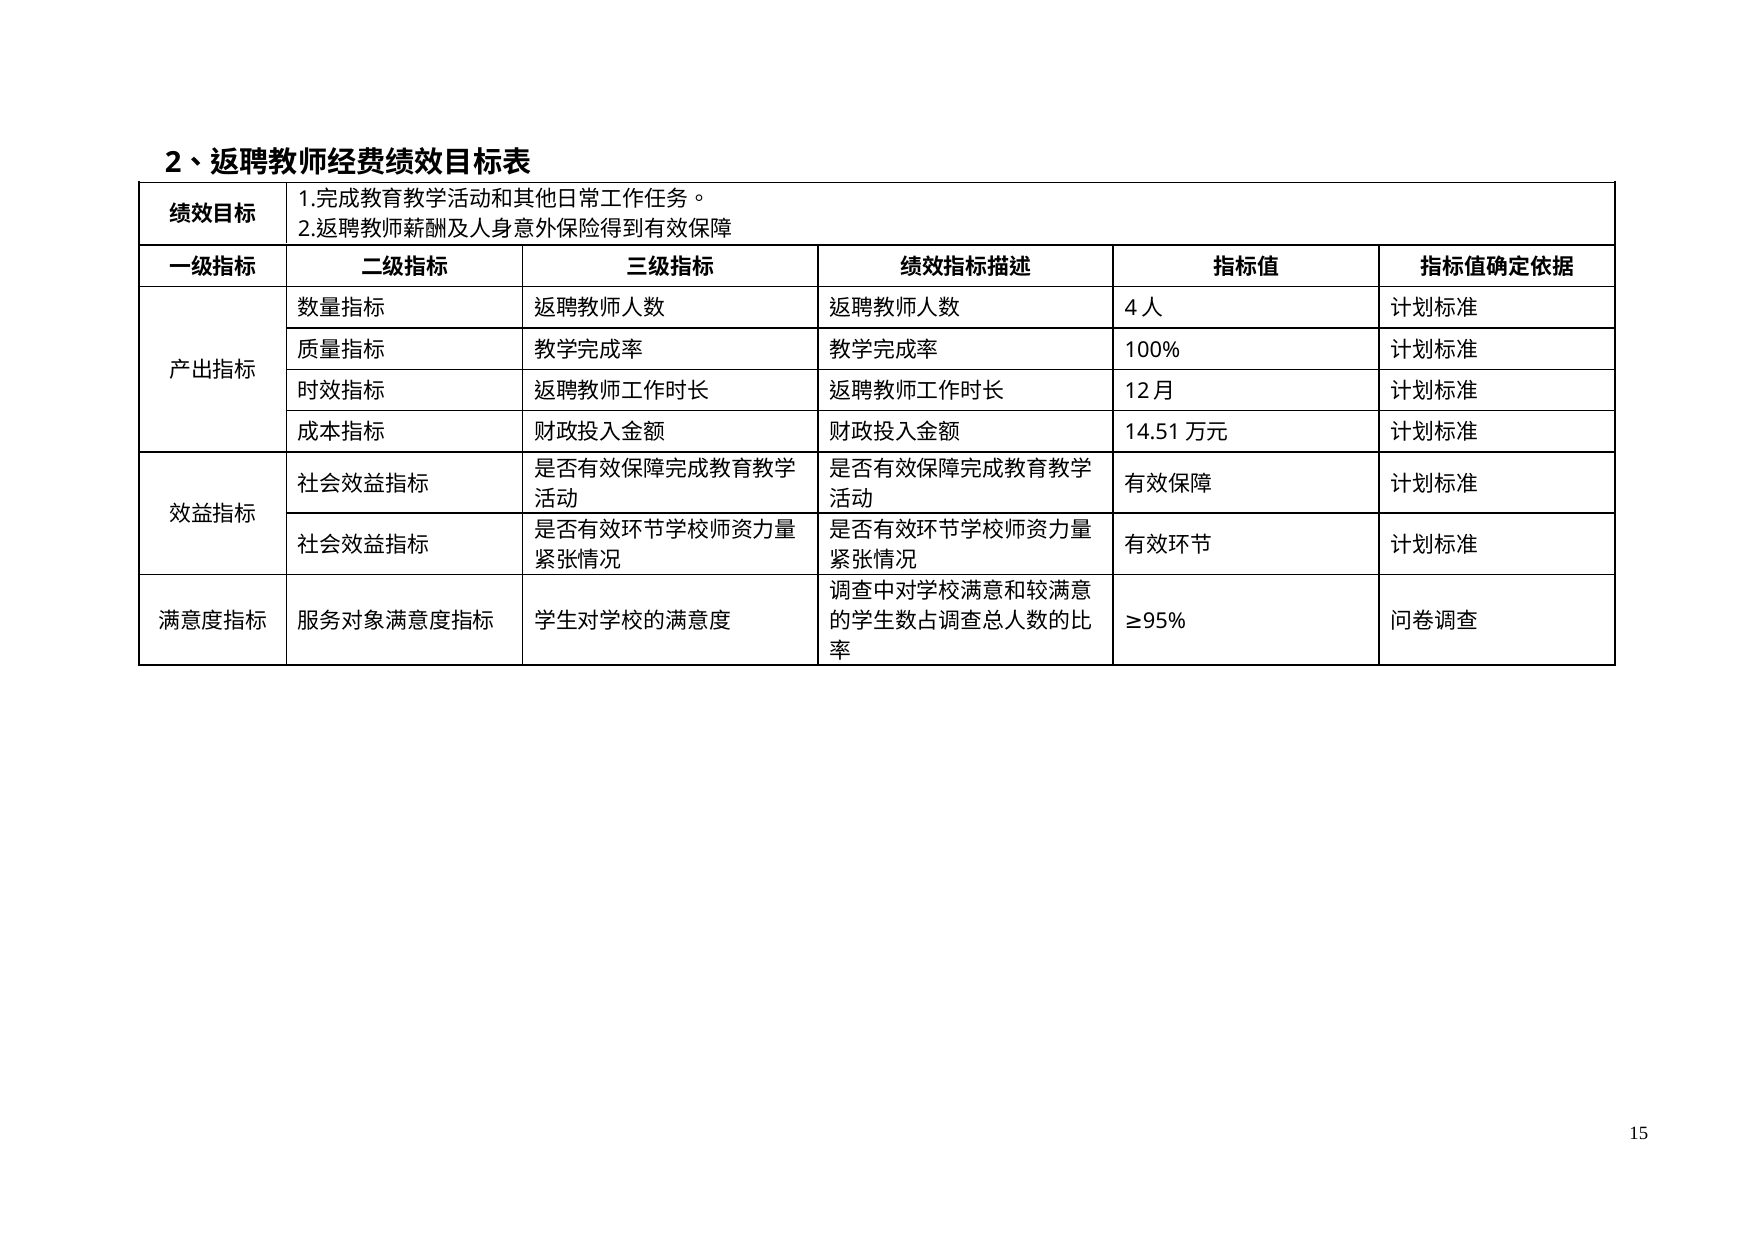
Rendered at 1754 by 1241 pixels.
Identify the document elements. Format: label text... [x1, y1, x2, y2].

table_cell 教学完成率 [819, 329, 1112, 368]
table_header 一级指标 [140, 246, 286, 286]
table_cell 社会效益指标 [287, 453, 522, 512]
table_cell 计划标准 [1380, 514, 1614, 573]
table_cell 计划标准 [1380, 329, 1614, 368]
table_cell 财政投入金额 [819, 411, 1112, 451]
table_cell 产出指标 [140, 287, 286, 451]
table_cell 4人 [1114, 287, 1378, 327]
table_cell 100% [1114, 329, 1378, 368]
table_cell 计划标准 [1380, 411, 1614, 451]
table_cell 返聘教师人数 [523, 287, 817, 327]
table_header 指标值 [1114, 246, 1378, 286]
table_cell 成本指标 [287, 411, 522, 451]
table_cell 社会效益指标 [287, 514, 522, 573]
table_cell 有效环节 [1114, 514, 1378, 573]
table_cell 调查中对学校满意和较满意的学生数占调查总人数的比率 [819, 575, 1112, 664]
table_header 三级指标 [523, 246, 817, 286]
table_cell 14.51万元 [1114, 411, 1378, 451]
table_cell 12月 [1114, 370, 1378, 410]
table_cell 学生对学校的满意度 [523, 575, 817, 664]
table_cell 计划标准 [1380, 370, 1614, 410]
table_header 二级指标 [287, 246, 522, 286]
table_cell 财政投入金额 [523, 411, 817, 451]
table_cell 是否有效保障完成教育教学活动 [523, 453, 817, 512]
table_header 指标值确定依据 [1380, 246, 1614, 286]
table_cell 时效指标 [287, 370, 522, 410]
table_header 1.完成教育教学活动和其他日常工作任务。 2.返聘教师薪酬及人身意外保险得到有效保障 [287, 183, 1614, 243]
table_cell 教学完成率 [523, 329, 817, 368]
table_cell 服务对象满意度指标 [287, 575, 522, 664]
table_cell 是否有效环节学校师资力量紧张情况 [819, 514, 1112, 573]
table_cell 数量指标 [287, 287, 522, 327]
table_header 绩效指标描述 [819, 246, 1112, 286]
table_cell 是否有效保障完成教育教学活动 [819, 453, 1112, 512]
table_cell 质量指标 [287, 329, 522, 368]
table_cell 是否有效环节学校师资力量紧张情况 [523, 514, 817, 573]
table_cell 有效保障 [1114, 453, 1378, 512]
table_cell 效益指标 [140, 453, 286, 573]
text 2、返聘教师经费绩效目标表 [106, 142, 1648, 181]
table_header 绩效目标 [140, 183, 286, 243]
table_cell 返聘教师人数 [819, 287, 1112, 327]
table_cell ≥95% [1114, 575, 1378, 664]
table_cell 问卷调查 [1380, 575, 1614, 664]
table_cell 返聘教师工作时长 [523, 370, 817, 410]
table_cell 满意度指标 [140, 575, 286, 664]
table_cell 计划标准 [1380, 287, 1614, 327]
table_cell 返聘教师工作时长 [819, 370, 1112, 410]
table_cell 计划标准 [1380, 453, 1614, 512]
